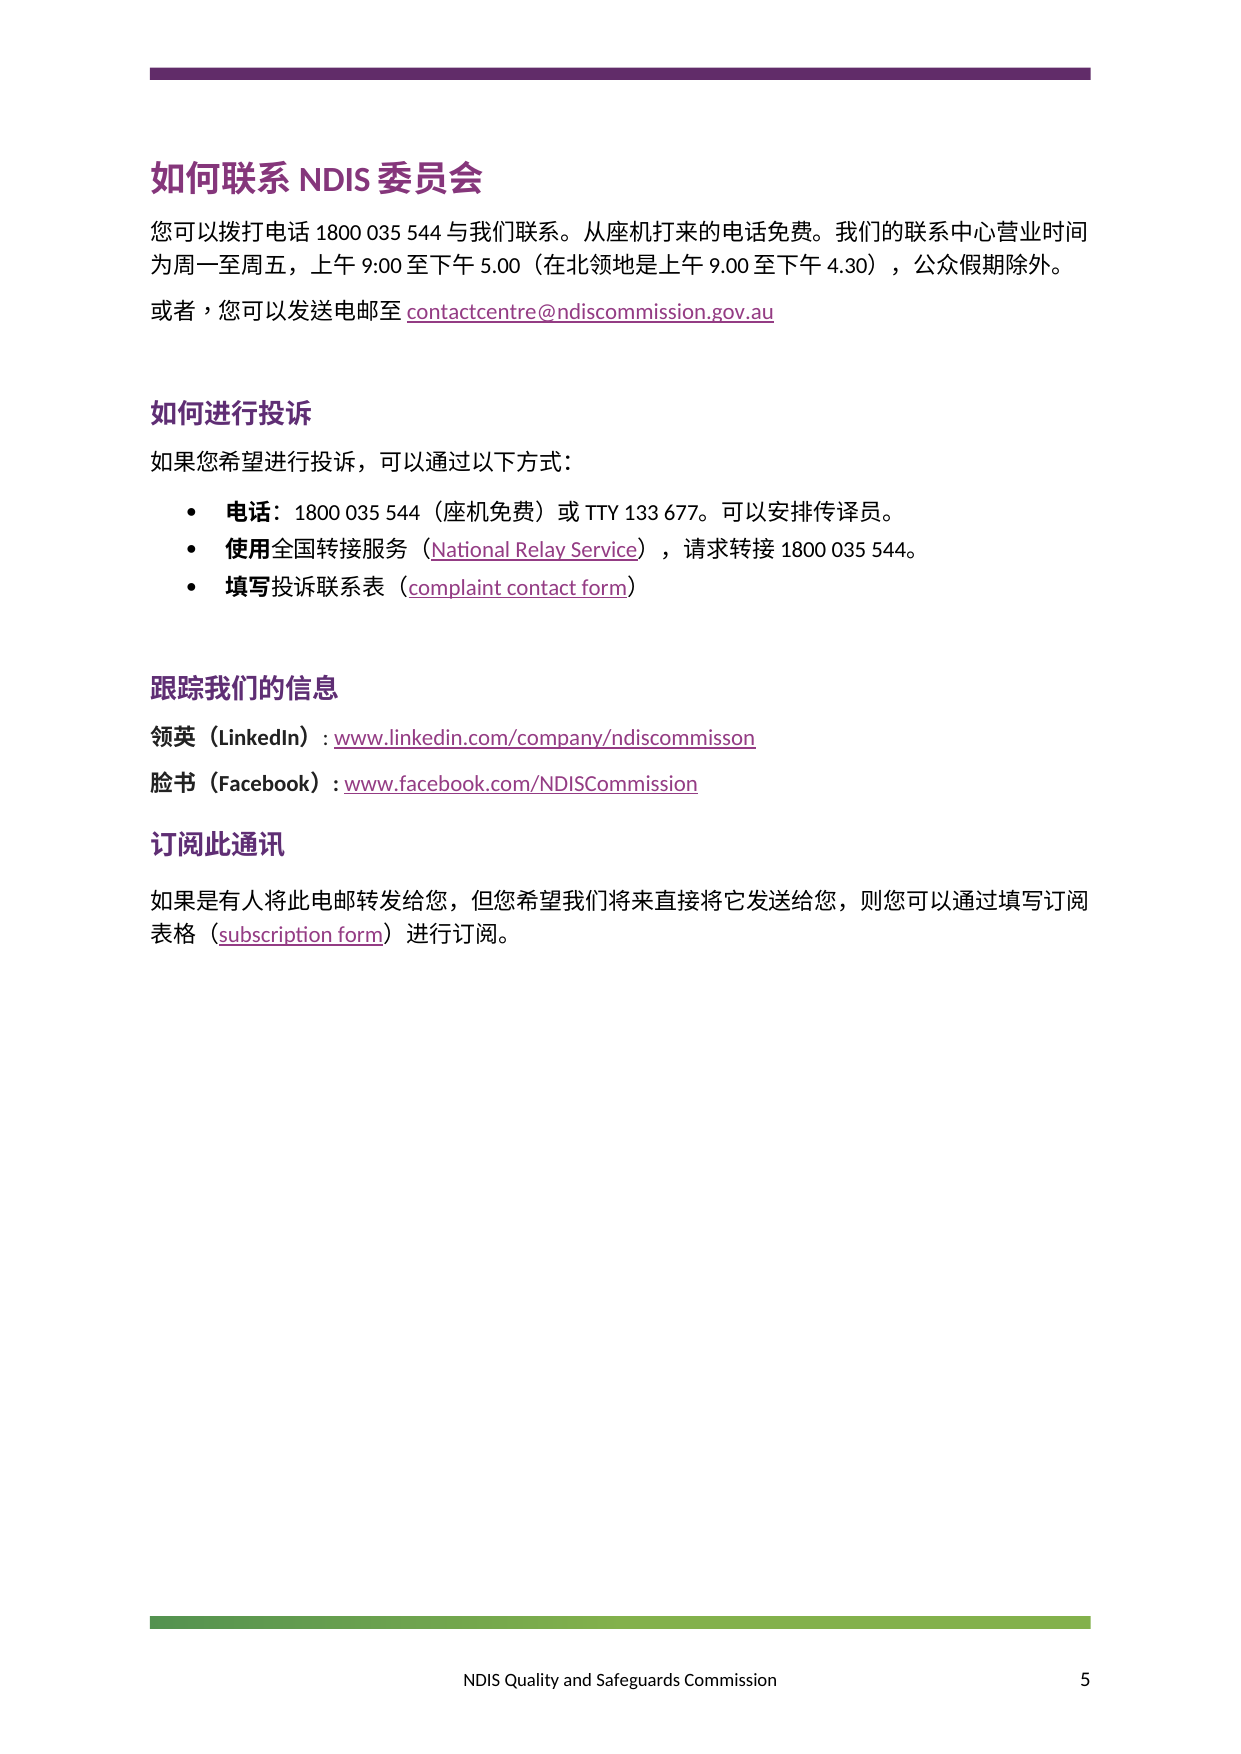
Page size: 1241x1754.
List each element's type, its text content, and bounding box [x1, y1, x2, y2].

text 脸书（Facebook）: www.facebook.com/NDISCommission [150, 764, 1090, 798]
text 或者，您可以发送电邮至contactcentre@ndiscommission.gov.au [150, 293, 1090, 326]
text 您可以拨打电话1800 035 544与我们联系。从座机打来的电话免费。我们的联系中心营业时间为周一至周五，上午9:00至下午5.00（在北领地是上午9.00至下午4.30），公众假期除外。 [150, 214, 1090, 280]
subtitle 跟踪我们的信息 [150, 667, 1090, 706]
list 电话：1800 035 544（座机免费）或TTY 133 677。可以安排传译员。 [187, 489, 1090, 527]
subtitle 如何联系NDIS委员会 [150, 150, 1090, 201]
subtitle 如何进行投诉 [150, 392, 1090, 431]
subtitle 订阅此通讯 [150, 823, 1090, 862]
list 填写投诉联系表（complaint contact form） [187, 564, 1090, 602]
list 使用全国转接服务（National Relay Service），请求转接1800 035 544。 [187, 527, 1090, 564]
text 如果您希望进行投诉，可以通过以下方式： [150, 443, 1090, 477]
text 如果是有人将此电邮转发给您，但您希望我们将来直接将它发送给您，则您可以通过填写订阅表格（subscription form）进行订阅。 [150, 883, 1090, 949]
text 领英（LinkedIn）: www.linkedin.com/company/ndiscommisson [150, 719, 1090, 752]
